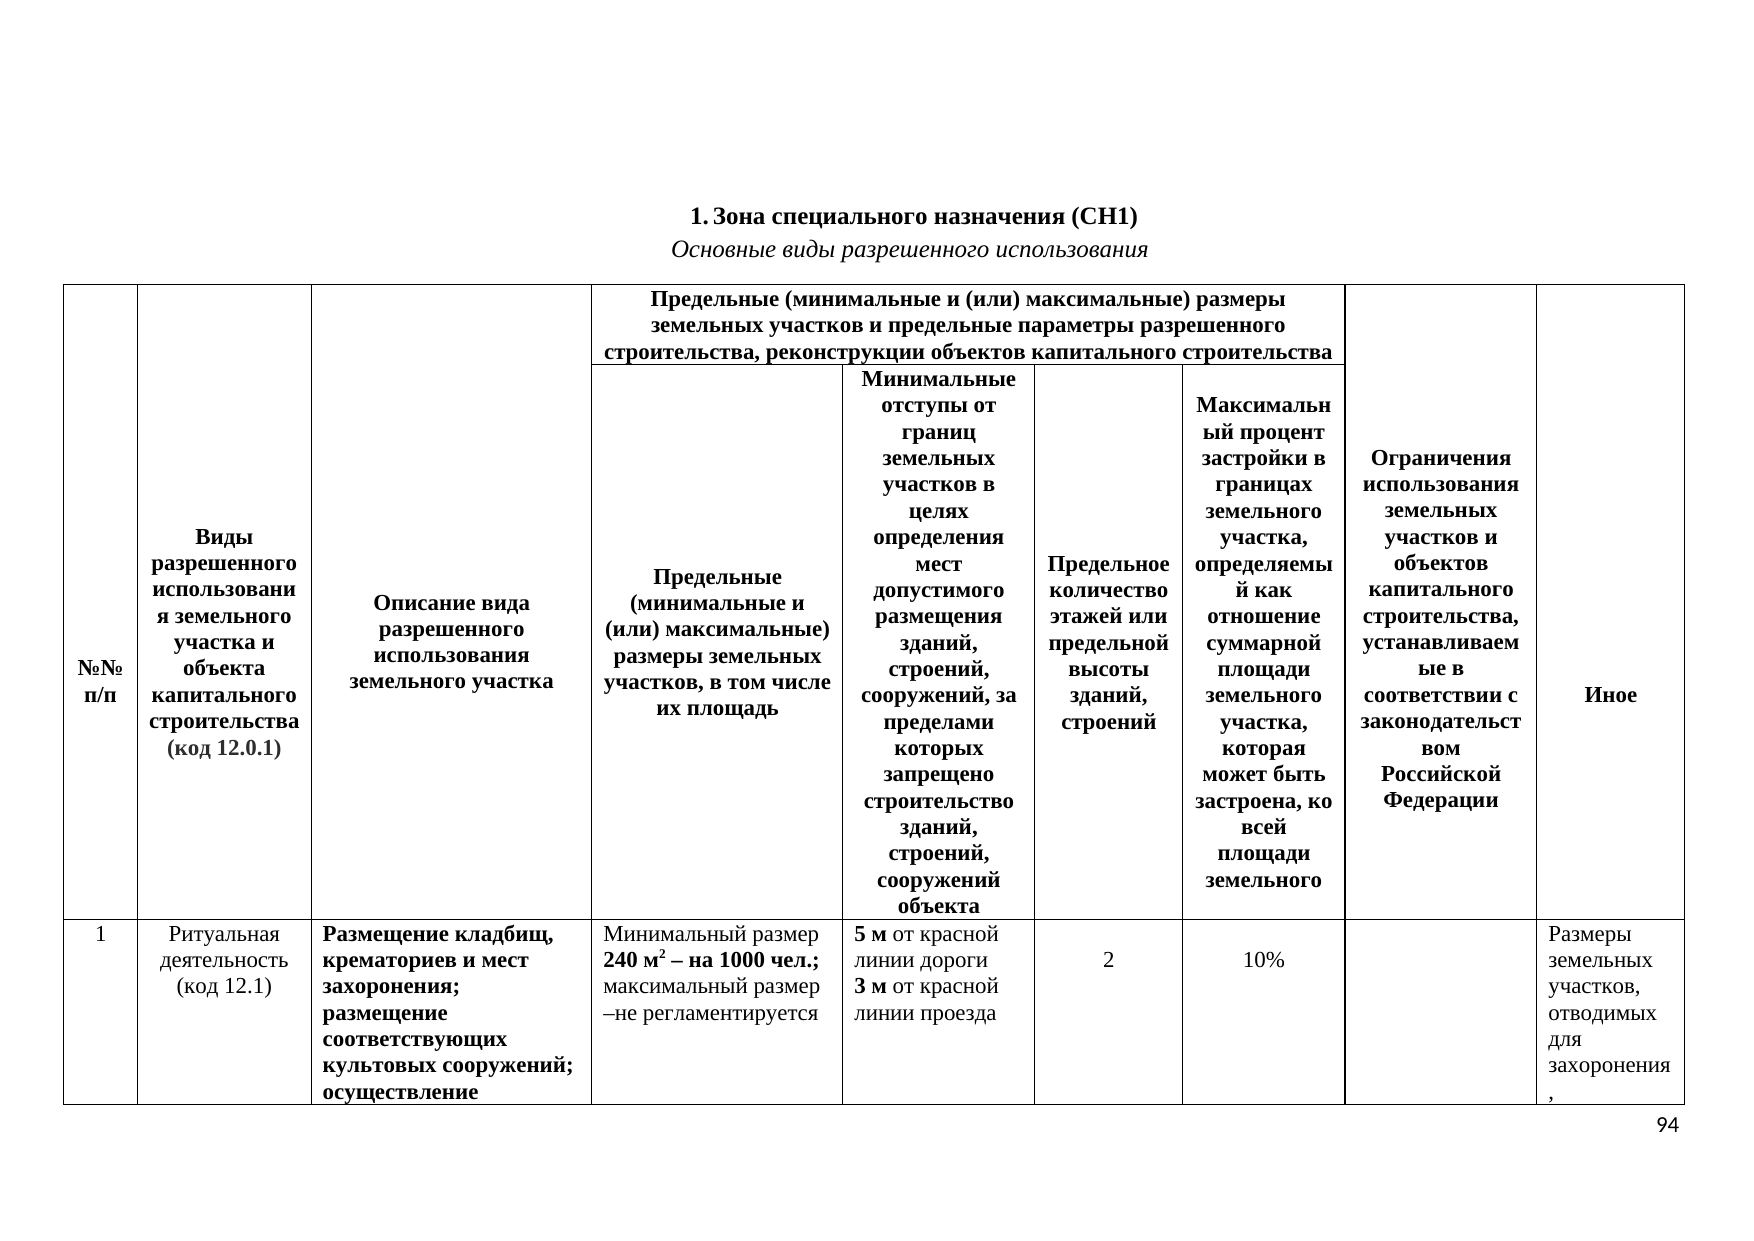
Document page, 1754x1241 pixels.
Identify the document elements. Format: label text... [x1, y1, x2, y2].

table_cell 2 [1035, 920, 1182, 1104]
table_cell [1537, 920, 1684, 1104]
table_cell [312, 920, 591, 1104]
table_header Предельные (минимальные и (или) максимальные) размеры земельных участков и предельные параметры разрешенного строительства, реконструкции объектов капитального строительства [592, 285, 1344, 364]
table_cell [592, 920, 842, 1104]
table_cell Предельные (минимальные и (или) максимальные) размеры земельных участков, в том числе их площадь [592, 365, 842, 918]
table_cell Предельное количество этажей или предельной высоты зданий, строений [1035, 365, 1182, 918]
table_header Иное [1537, 285, 1684, 918]
table_cell 10% [1183, 920, 1344, 1104]
table_cell Минимальные отступы от границ земельных участков в целях определения мест допустимого размещения зданий, строений, сооружений, за пределами которых запрещено строительство зданий, строений, сооружений объекта [843, 365, 1034, 918]
table_cell 1 [64, 920, 137, 1104]
table_header №№ п/п [64, 285, 137, 918]
table_header Виды разрешенного использования земельного участка и объекта капитального строительства (код 12.0.1) [138, 285, 311, 918]
table_header Ограничения использования земельных участков и объектов капитального строительства, устанавливаемые в соответствии с законодательством Российской Федерации [1346, 285, 1536, 918]
list Зона специального назначения (СН1) [149, 201, 1679, 230]
table_cell [1346, 920, 1536, 1104]
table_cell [843, 920, 1034, 1104]
table_cell Максимальный процент застройки в границах земельного участка, определяемый как отношение суммарной площади земельного участка, которая может быть застроена, ко всей площади земельного [1183, 365, 1344, 918]
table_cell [138, 920, 311, 1104]
table_header Описание вида разрешенного использования земельного участка [312, 285, 591, 918]
text Основные виды разрешенного использования [75, 234, 1679, 263]
